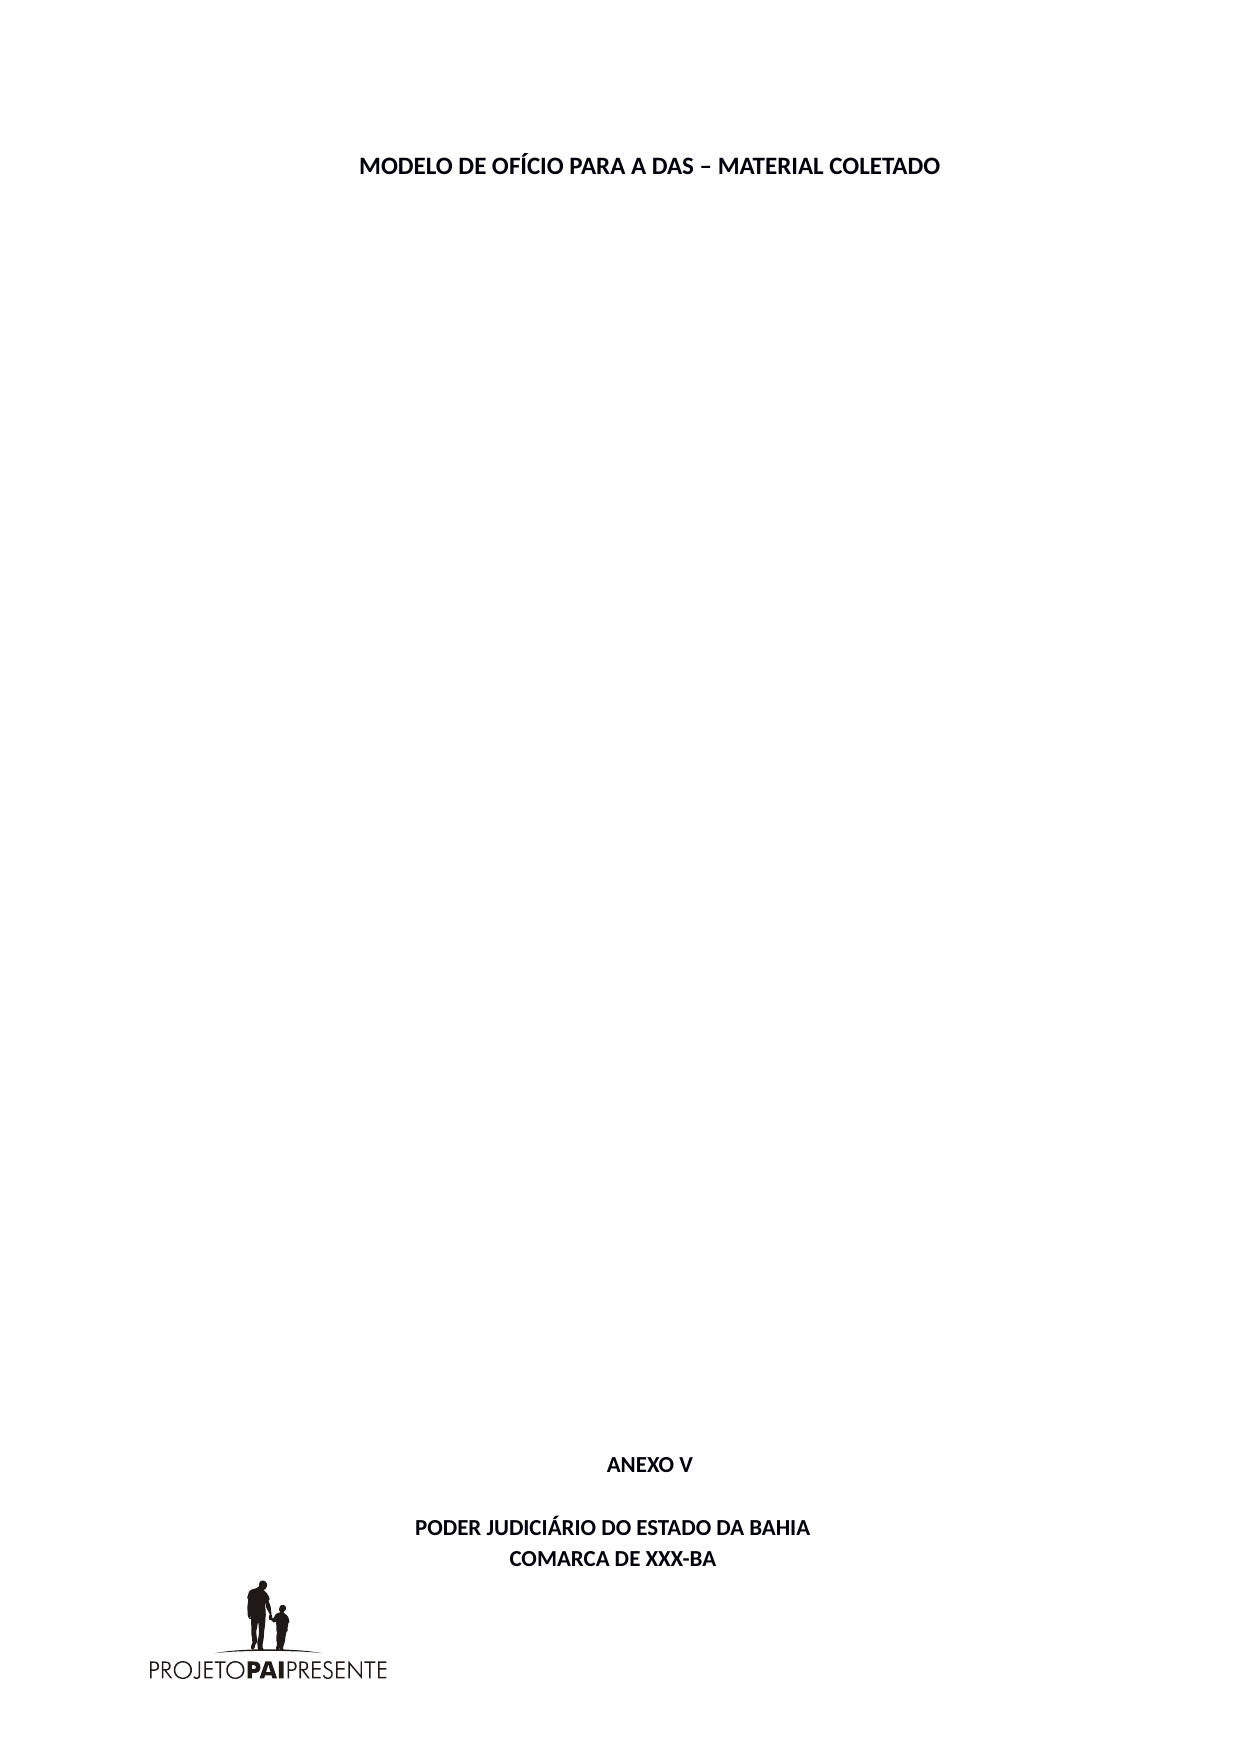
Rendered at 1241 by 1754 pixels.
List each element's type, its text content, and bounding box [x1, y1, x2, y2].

text MODELO DE OFÍCIO PARA A DAS – MATERIAL COLETADO [209, 150, 1090, 181]
text ANEXO V [209, 1450, 1090, 1478]
text PODER JUDICIÁRIO DO ESTADO DA BAHIA [135, 1513, 1090, 1541]
text COMARCA DE XXX-BA [135, 1544, 1090, 1572]
